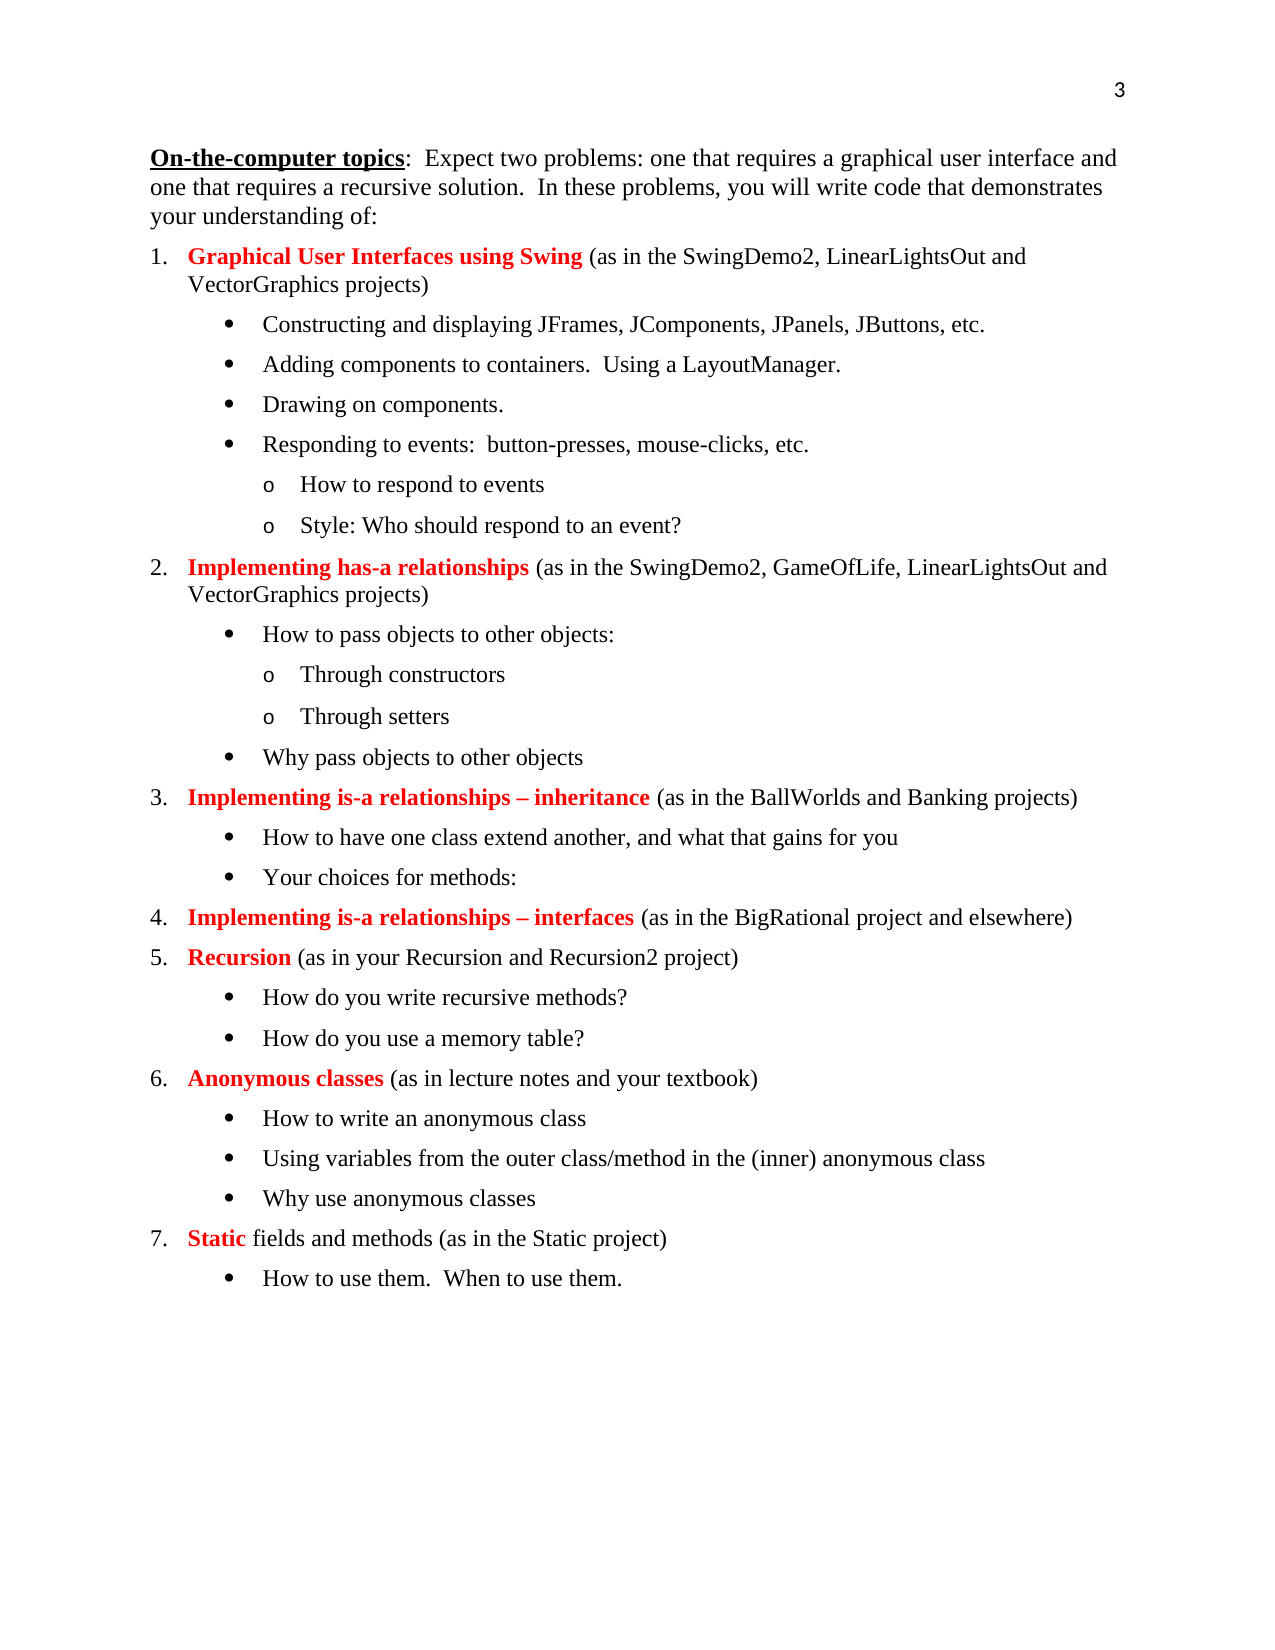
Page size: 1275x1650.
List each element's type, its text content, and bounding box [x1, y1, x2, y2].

list Why use anonymous classes [225, 1184, 1125, 1212]
list How to use them. When to use them. [225, 1264, 1125, 1292]
list How to respond to events [262, 470, 1125, 499]
list Recursion (as in your Recursion and Recursion2 project) [150, 943, 1125, 971]
list Implementing has-a relationships (as in the SwingDemo2, GameOfLife, LinearLightsOut and VectorGraphics projects) [150, 553, 1125, 608]
list Graphical User Interfaces using Swing (as in the SwingDemo2, LinearLightsOut and VectorGraphics projects) [150, 242, 1125, 297]
list Implementing is-a relationships – inheritance (as in the BallWorlds and Banking projects) [150, 783, 1125, 811]
list Anonymous classes (as in lecture notes and your textbook) [150, 1064, 1125, 1091]
list How to have one class extend another, and what that gains for you [225, 823, 1125, 851]
text On-the-computer topics: Expect two problems: one that requires a graphical user interface and one that requires a recursive solution. In these problems, you will write code that demonstrates your understanding of: [150, 143, 1125, 230]
list Drawing on components. [225, 390, 1125, 418]
list Constructing and displaying JFrames, JComponents, JPanels, JButtons, etc. [225, 310, 1125, 338]
list Through setters [262, 702, 1125, 730]
list Adding components to containers. Using a LayoutManager. [225, 350, 1125, 378]
list Responding to events: button-presses, mouse-clicks, etc. [225, 430, 1125, 458]
list Implementing is-a relationships – interfaces (as in the BigRational project and elsewhere) [150, 903, 1125, 931]
list How do you write recursive methods? [225, 983, 1125, 1011]
list Style: Who should respond to an event? [262, 512, 1125, 540]
list Using variables from the outer class/method in the (inner) anonymous class [225, 1144, 1125, 1171]
list Why pass objects to other objects [225, 743, 1125, 770]
list How do you use a memory table? [225, 1023, 1125, 1051]
list How to pass objects to other objects: [225, 620, 1125, 648]
list How to write an anonymous class [225, 1104, 1125, 1131]
list Through constructors [262, 661, 1125, 689]
list Your choices for methods: [225, 863, 1125, 891]
list Static fields and methods (as in the Static project) [150, 1224, 1125, 1252]
